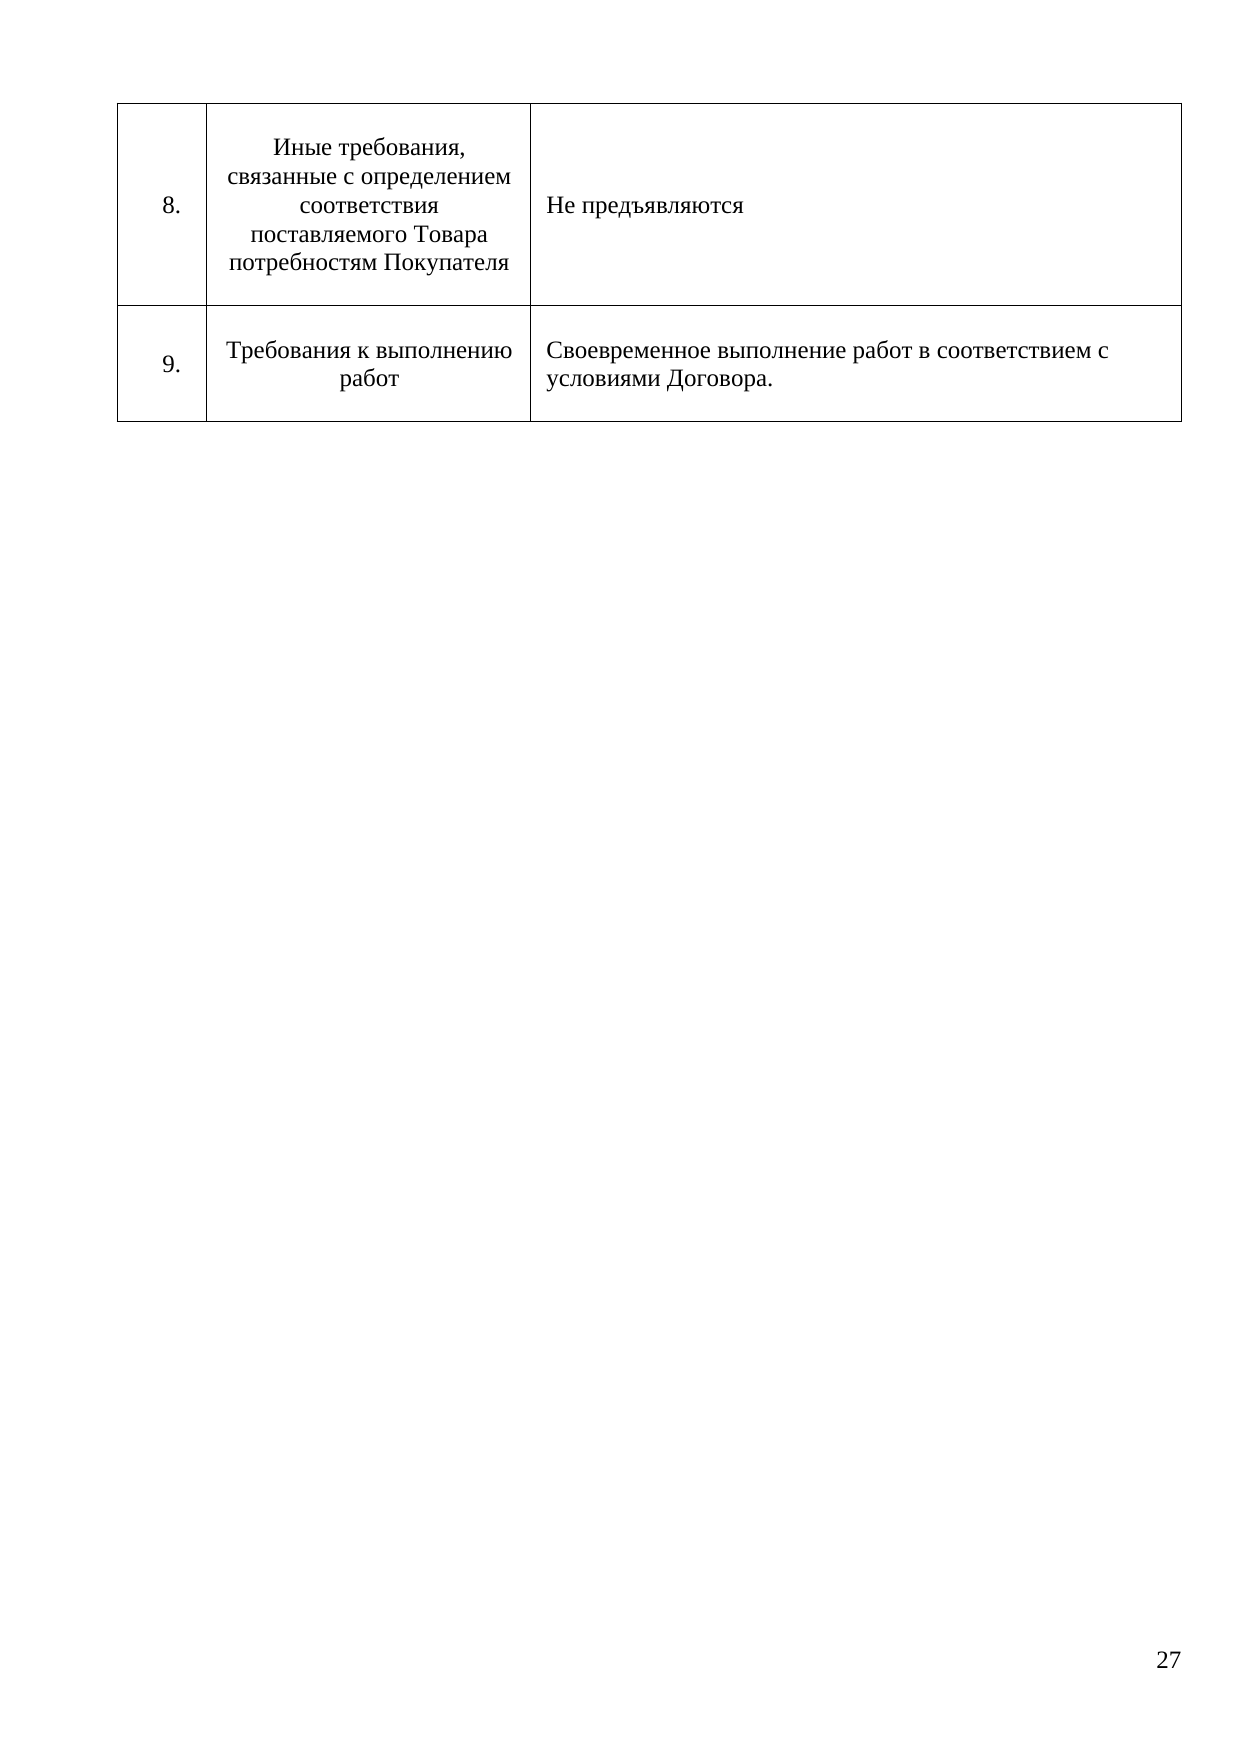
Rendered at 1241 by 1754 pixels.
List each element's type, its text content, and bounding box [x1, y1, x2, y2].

table_cell [531, 104, 1181, 305]
table_cell [118, 306, 206, 421]
table_cell [118, 104, 206, 305]
table_cell Иные требования, связанные с определением соответствия поставляемого Товара потребностям Покупателя [207, 104, 530, 305]
table_cell [531, 306, 1181, 421]
table_cell Требования к выполнению работ [207, 306, 530, 421]
